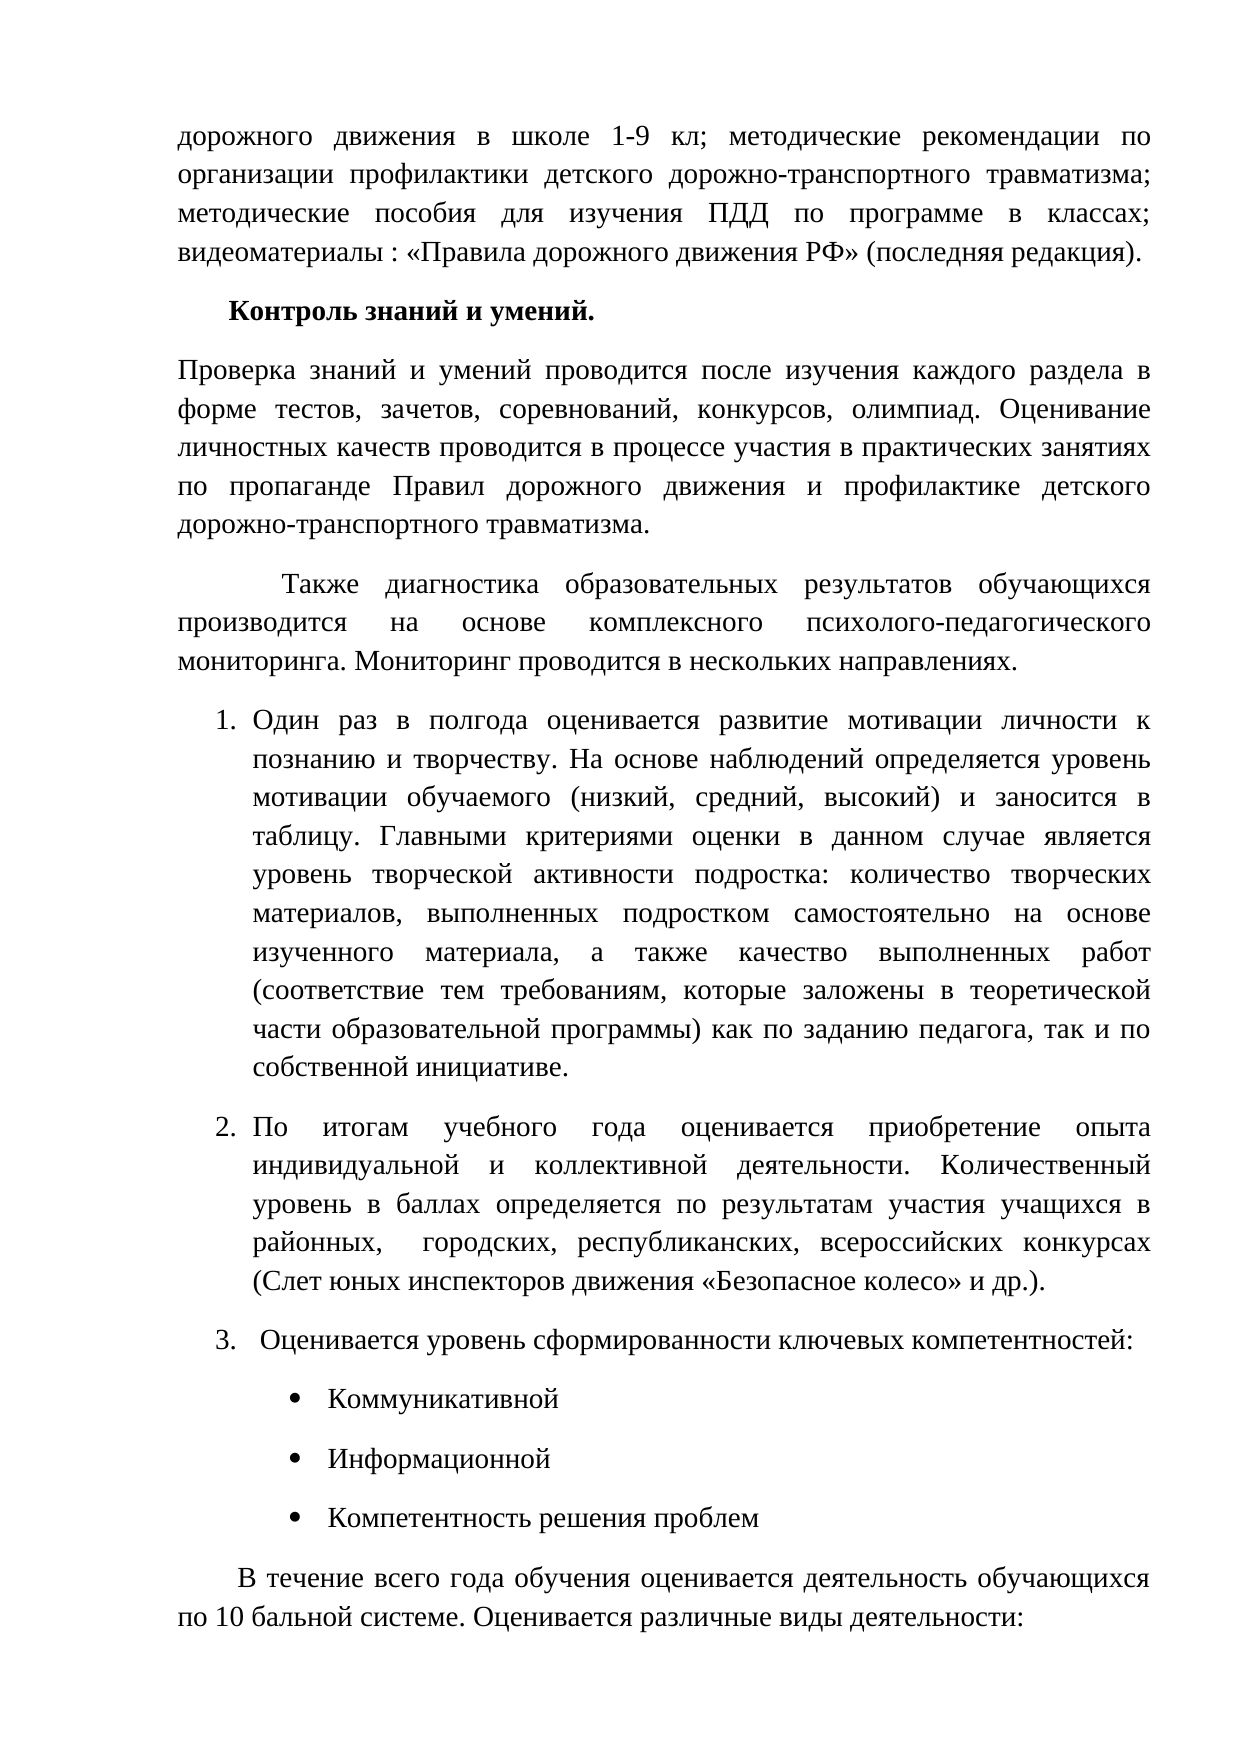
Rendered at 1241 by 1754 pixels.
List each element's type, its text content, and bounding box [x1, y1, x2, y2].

list Компетентность решения проблем [290, 1501, 1152, 1534]
list По итогам учебного года оценивается приобретение опыта индивидуальной и коллективной деятельности. Количественный уровень в баллах определяется по результатам участия учащихся в районных, городских, республиканских, всероссийских конкурсах (Слет юных инспекторов движения «Безопасное колесо» и др.). [215, 1109, 1152, 1296]
text Также диагностика образовательных результатов обучающихся производится на основе комплексного психолого-педагогического мониторинга. Мониторинг проводится в нескольких направлениях. [177, 566, 1152, 677]
text В течение всего года обучения оценивается деятельность обучающихся по 10 бальной системе. Оценивается различные виды деятельности: [177, 1560, 1152, 1632]
text Контроль знаний и умений. [177, 293, 1152, 327]
list Один раз в полгода оценивается развитие мотивации личности к познанию и творчеству. На основе наблюдений определяется уровень мотивации обучаемого (низкий, средний, высокий) и заносится в таблицу. Главными критериями оценки в данном случае является уровень творческой активности подростка: количество творческих материалов, выполненных подростком самостоятельно на основе изученного материала, а также качество выполненных работ (соответствие тем требованиям, которые заложены в теоретической части образовательной программы) как по заданию педагога, так и по собственной инициативе. [215, 702, 1152, 1083]
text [177, 118, 1152, 267]
list Коммуникативной [290, 1382, 1152, 1415]
text Проверка знаний и умений проводится после изучения каждого раздела в форме тестов, зачетов, соревнований, конкурсов, олимпиад. Оценивание личностных качеств проводится в процессе участия в практических занятиях по пропаганде Правил дорожного движения и профилактике детского дорожно-транспортного травматизма. [177, 352, 1152, 540]
list Информационной [290, 1441, 1152, 1475]
list Оценивается уровень сформированности ключевых компетентностей: [215, 1322, 1152, 1356]
